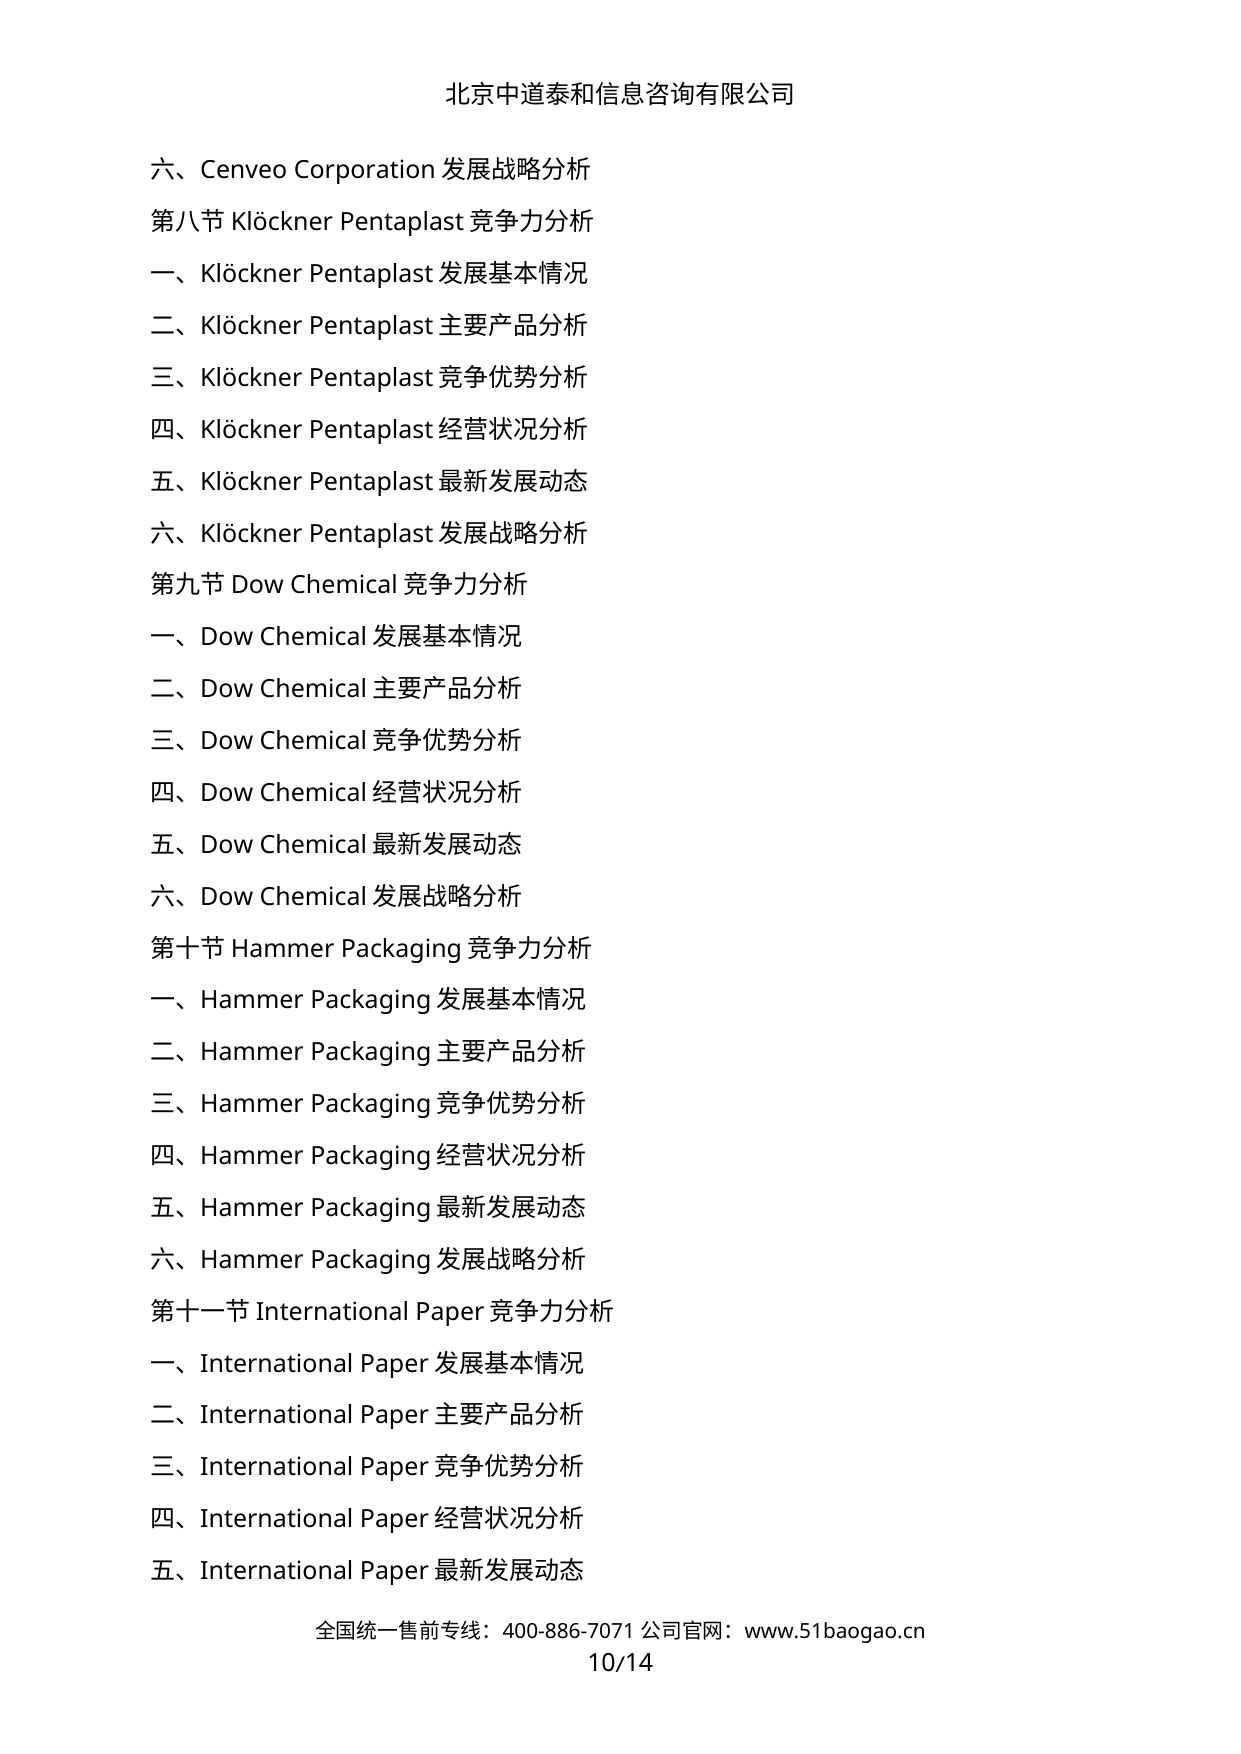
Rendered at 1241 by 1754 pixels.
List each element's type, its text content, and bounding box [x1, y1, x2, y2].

text 三、Dow Chemical竞争优势分析 [150, 721, 1090, 757]
text 五、International Paper最新发展动态 [150, 1551, 1090, 1587]
text 三、International Paper竞争优势分析 [150, 1447, 1090, 1483]
text 第十节 Hammer Packaging竞争力分析 [150, 928, 1090, 964]
text 六、Hammer Packaging发展战略分析 [150, 1239, 1090, 1276]
text 二、International Paper主要产品分析 [150, 1395, 1090, 1431]
text 二、Klöckner Pentaplast主要产品分析 [150, 306, 1090, 342]
text 五、Klöckner Pentaplast最新发展动态 [150, 461, 1090, 497]
text 一、Dow Chemical发展基本情况 [150, 617, 1090, 653]
text 四、Hammer Packaging经营状况分析 [150, 1136, 1090, 1172]
text 第八节 Klöckner Pentaplast竞争力分析 [150, 202, 1090, 238]
text 六、Dow Chemical发展战略分析 [150, 876, 1090, 912]
text 四、Klöckner Pentaplast经营状况分析 [150, 409, 1090, 446]
text 六、Cenveo Corporation发展战略分析 [150, 150, 1090, 186]
text 二、Hammer Packaging主要产品分析 [150, 1032, 1090, 1068]
text 四、Dow Chemical经营状况分析 [150, 772, 1090, 809]
text 六、Klöckner Pentaplast发展战略分析 [150, 513, 1090, 549]
text 一、Klöckner Pentaplast发展基本情况 [150, 254, 1090, 290]
text 五、Dow Chemical最新发展动态 [150, 824, 1090, 861]
text 第九节 Dow Chemical竞争力分析 [150, 565, 1090, 601]
text 一、Hammer Packaging发展基本情况 [150, 980, 1090, 1016]
text 二、Dow Chemical主要产品分析 [150, 669, 1090, 705]
text 一、International Paper发展基本情况 [150, 1343, 1090, 1379]
text 三、Hammer Packaging竞争优势分析 [150, 1084, 1090, 1120]
text 四、International Paper经营状况分析 [150, 1499, 1090, 1535]
text 第十一节 International Paper竞争力分析 [150, 1291, 1090, 1327]
text 三、Klöckner Pentaplast竞争优势分析 [150, 357, 1090, 394]
text 五、Hammer Packaging最新发展动态 [150, 1187, 1090, 1224]
